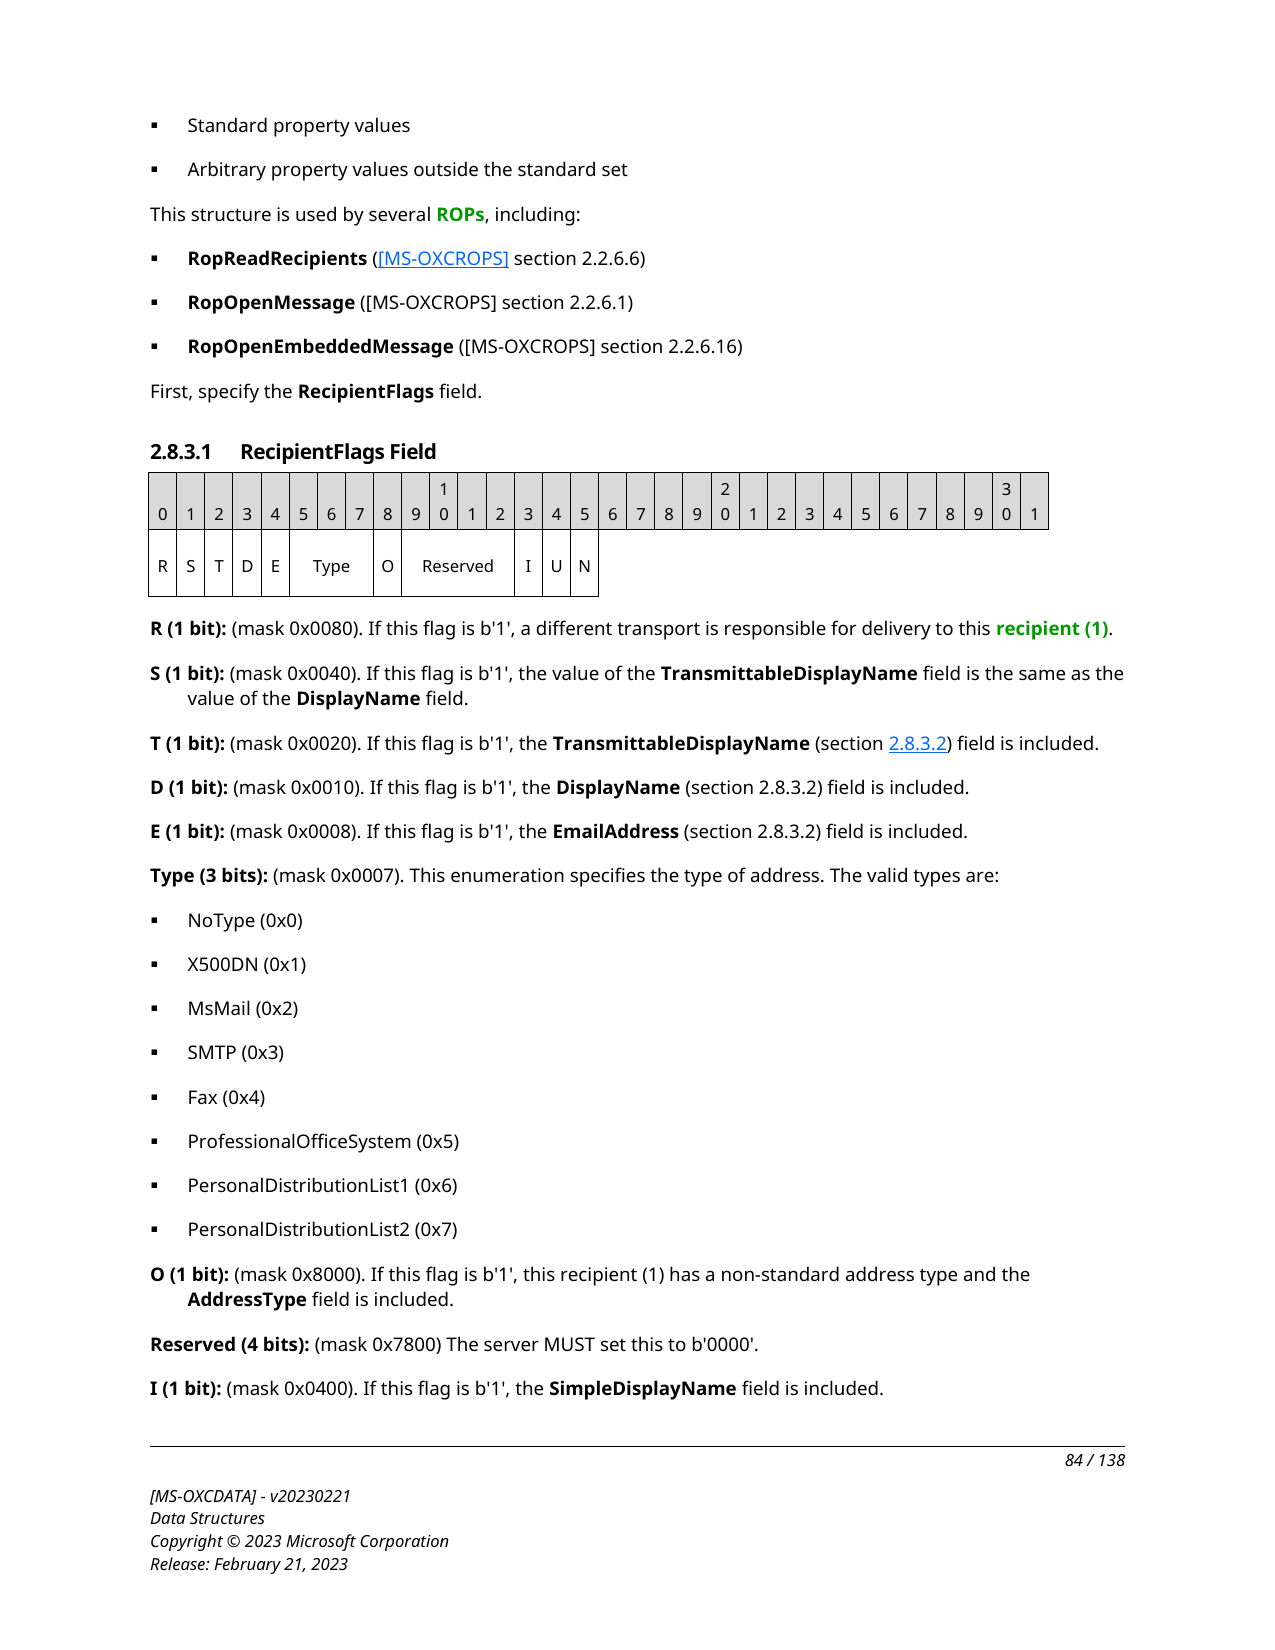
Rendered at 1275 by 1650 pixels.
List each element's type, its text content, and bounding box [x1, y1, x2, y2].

text T (1 bit): (mask 0x0020). If this flag is b'1', the TransmittableDisplayName (section 2.8.3.2) field is included. [150, 730, 1125, 755]
list Arbitrary property values outside the standard set [150, 157, 1125, 182]
text R (1 bit): (mask 0x0080). If this flag is b'1', a different transport is responsible for delivery to this recipient (1). [150, 616, 1125, 641]
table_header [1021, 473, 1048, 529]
list RopReadRecipients ([MS-OXCROPS] section 2.2.6.6) [150, 245, 1125, 271]
text Type (3 bits): (mask 0x0007). This enumeration specifies the type of address. The valid types are: [150, 863, 1125, 888]
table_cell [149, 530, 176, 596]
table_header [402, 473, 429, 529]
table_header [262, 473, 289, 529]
text First, specify the RecipientFlags field. [150, 378, 1125, 404]
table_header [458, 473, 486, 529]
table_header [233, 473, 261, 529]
subtitle RecipientFlags Field [150, 437, 1125, 465]
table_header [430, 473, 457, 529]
text This structure is used by several ROPs, including: [150, 201, 1125, 227]
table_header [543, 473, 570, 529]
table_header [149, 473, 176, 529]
list SMTP (0x3) [150, 1040, 1125, 1065]
list Standard property values [150, 112, 1125, 138]
list PersonalDistributionList1 (0x6) [150, 1172, 1125, 1198]
text O (1 bit): (mask 0x8000). If this flag is b'1', this recipient (1) has a non-standard address type and the AddressType field is included. [150, 1261, 1125, 1312]
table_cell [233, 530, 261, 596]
text E (1 bit): (mask 0x0008). If this flag is b'1', the EmailAddress (section 2.8.3.2) field is included. [150, 818, 1125, 844]
list NoType (0x0) [150, 907, 1125, 932]
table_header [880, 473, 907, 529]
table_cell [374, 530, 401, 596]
text I (1 bit): (mask 0x0400). If this flag is b'1', the SimpleDisplayName field is included. [150, 1375, 1125, 1401]
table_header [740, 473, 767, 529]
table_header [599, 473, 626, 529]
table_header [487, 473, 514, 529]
list ProfessionalOfficeSystem (0x5) [150, 1128, 1125, 1154]
list MsMail (0x2) [150, 995, 1125, 1021]
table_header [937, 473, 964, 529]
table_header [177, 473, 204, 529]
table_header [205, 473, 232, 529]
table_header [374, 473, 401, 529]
text Reserved (4 bits): (mask 0x7800) The server MUST set this to b'0000'. [150, 1331, 1125, 1356]
list RopOpenMessage ([MS-OXCROPS] section 2.2.6.1) [150, 289, 1125, 315]
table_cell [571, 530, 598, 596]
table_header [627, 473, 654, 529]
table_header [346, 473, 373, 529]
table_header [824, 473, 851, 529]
list PersonalDistributionList2 (0x7) [150, 1217, 1125, 1242]
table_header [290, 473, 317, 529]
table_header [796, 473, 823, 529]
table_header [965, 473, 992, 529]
text S (1 bit): (mask 0x0040). If this flag is b'1', the value of the TransmittableDisplayName field is the same as the value of the DisplayName field. [150, 660, 1125, 711]
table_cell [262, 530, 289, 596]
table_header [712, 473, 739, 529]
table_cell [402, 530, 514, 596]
list RopOpenEmbeddedMessage ([MS-OXCROPS] section 2.2.6.16) [150, 334, 1125, 359]
list X500DN (0x1) [150, 951, 1125, 977]
list Fax (0x4) [150, 1084, 1125, 1109]
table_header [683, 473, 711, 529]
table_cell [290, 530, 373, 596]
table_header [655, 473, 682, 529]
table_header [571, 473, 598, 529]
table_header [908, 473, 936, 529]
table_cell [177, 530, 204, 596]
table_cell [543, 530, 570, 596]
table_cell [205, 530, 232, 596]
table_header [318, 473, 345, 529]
text D (1 bit): (mask 0x0010). If this flag is b'1', the DisplayName (section 2.8.3.2) field is included. [150, 774, 1125, 799]
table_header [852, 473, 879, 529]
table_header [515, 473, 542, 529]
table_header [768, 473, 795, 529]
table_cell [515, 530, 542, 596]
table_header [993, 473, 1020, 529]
